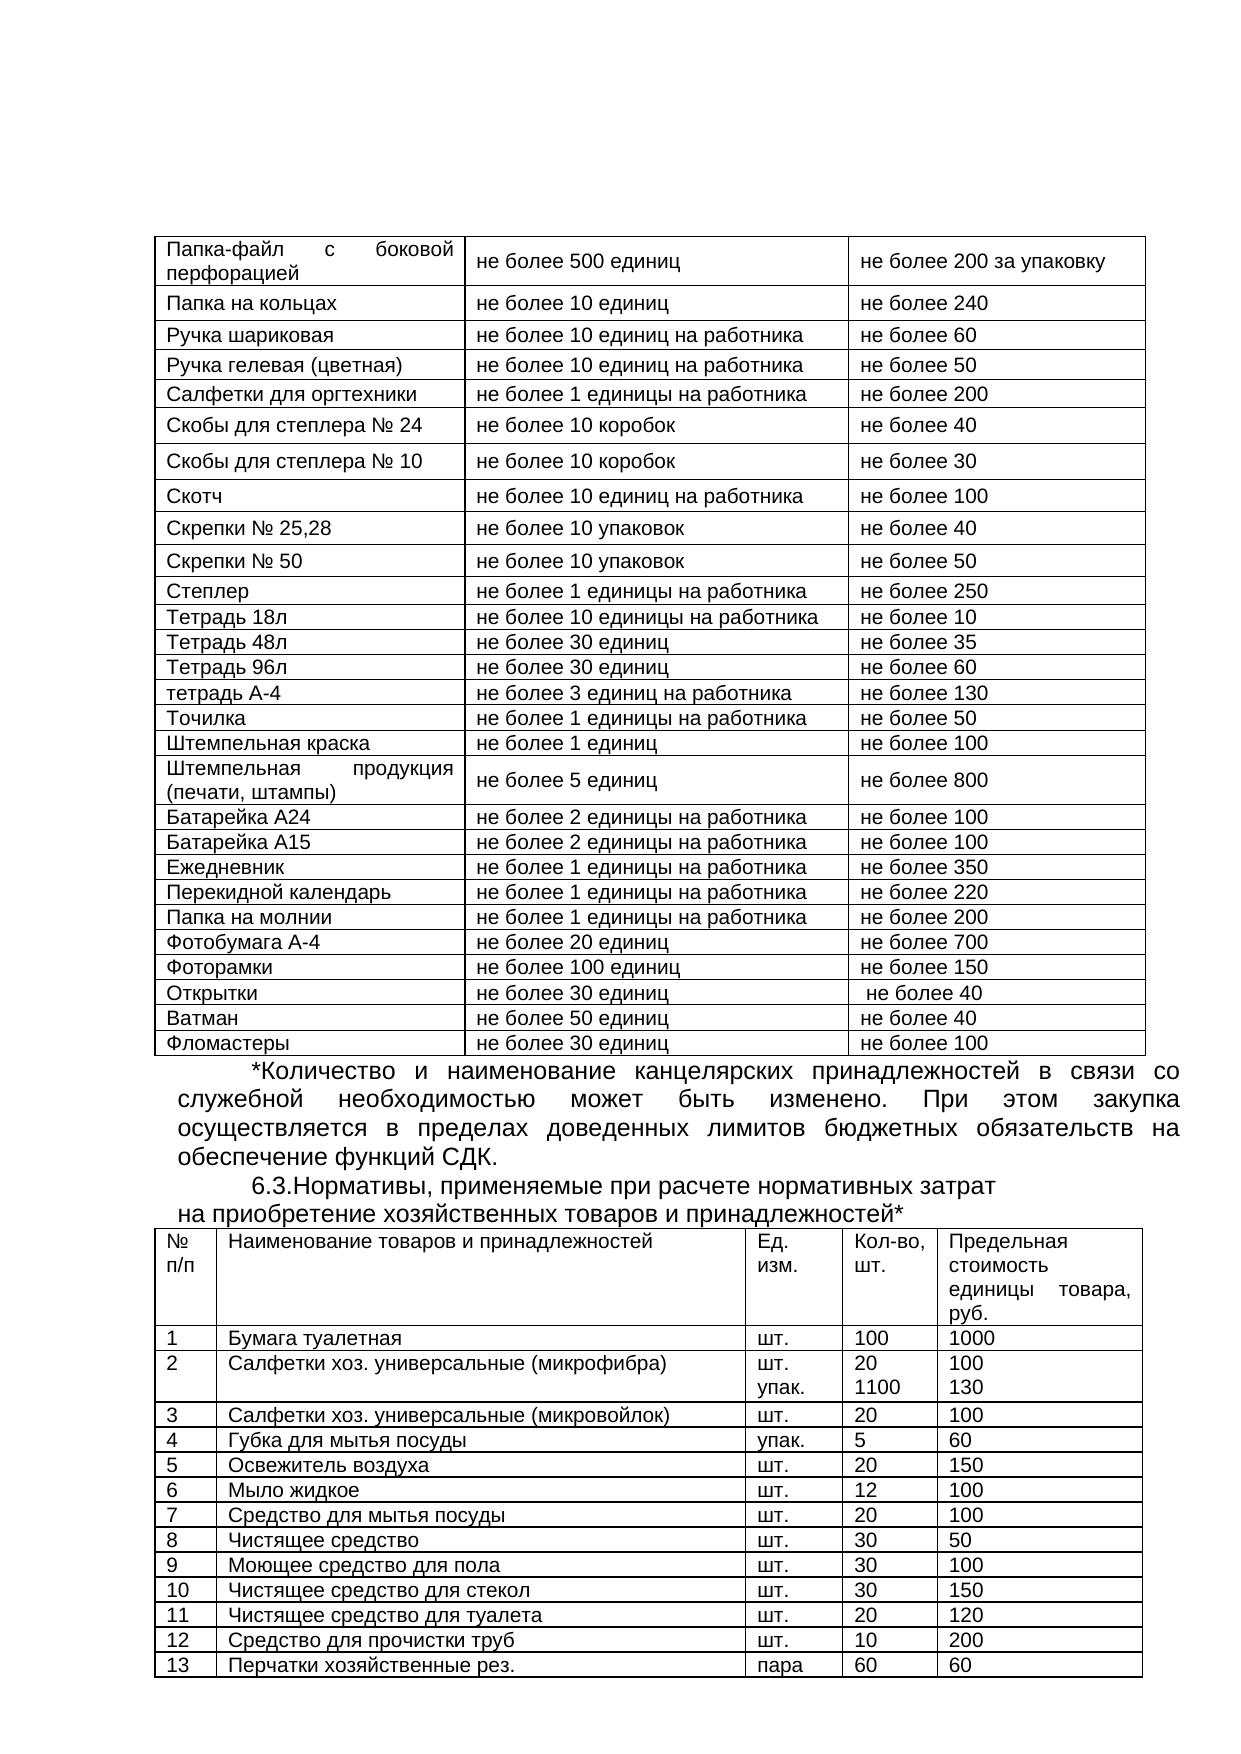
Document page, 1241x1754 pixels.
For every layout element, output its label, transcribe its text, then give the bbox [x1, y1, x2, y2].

table_cell 3 [156, 1403, 216, 1426]
table_cell не более 130 [849, 680, 1145, 704]
table_cell не более 1 единицы на работника [466, 705, 848, 729]
table_cell Мыло жидкое [217, 1478, 745, 1501]
table_cell Моющее средство для пола [217, 1553, 745, 1576]
table_cell 20 [843, 1453, 937, 1476]
table_cell не более 10 коробок [466, 408, 848, 443]
table_cell 13 [156, 1653, 216, 1676]
table_cell Папка на кольцах [156, 286, 464, 319]
text *Количество и наименование канцелярских принадлежностей в связи со служебной необходимостью может быть изменено. При этом закупка осуществляется в пределах доведенных лимитов бюджетных обязательств на обеспечение функций СДК. [177, 1056, 1181, 1171]
table_cell не более 10 единиц на работника [466, 321, 848, 349]
table_cell шт. [746, 1603, 842, 1626]
table_cell 12 [156, 1628, 216, 1651]
table_cell шт. [746, 1528, 842, 1551]
table_cell Салфетки хоз. универсальные (микровойлок) [217, 1403, 745, 1426]
table_cell 12 [843, 1478, 937, 1501]
table_cell не более 100 [849, 805, 1145, 829]
table_cell 100 [938, 1478, 1142, 1501]
table_cell не более 40 [849, 980, 1145, 1004]
table_cell Ватман [156, 1005, 464, 1029]
table_cell Перчатки хозяйственные рез. [217, 1653, 745, 1676]
table_cell не более 40 [849, 512, 1145, 544]
table_cell Салфетки для оргтехники [156, 380, 464, 407]
table_cell не более 10 коробок [466, 444, 848, 479]
table_cell не более 700 [849, 930, 1145, 954]
table_cell Папка-файл с боковой перфорацией [156, 237, 464, 285]
table_cell Губка для мытья посуды [217, 1428, 745, 1451]
table_cell Скрепки № 50 [156, 545, 464, 576]
table_cell Ручка шариковая [156, 321, 464, 349]
table_cell не более 10 единицы на работника [466, 605, 848, 629]
table_cell 120 [938, 1603, 1142, 1626]
table_cell Папка на молнии [156, 905, 464, 929]
table_cell тетрадь А-4 [156, 680, 464, 704]
table_cell не более 10 [849, 605, 1145, 629]
table_cell 60 [938, 1428, 1142, 1451]
table_cell 10 [156, 1578, 216, 1601]
table_cell 20 [843, 1503, 937, 1526]
table_cell шт. упак. [746, 1351, 842, 1401]
table_cell Фломастеры [156, 1031, 464, 1054]
table_cell шт. [746, 1403, 842, 1426]
table_cell Скобы для степлера № 10 [156, 444, 464, 479]
table_cell не более 1 единицы на работника [466, 905, 848, 929]
table_header № п/п [156, 1229, 216, 1325]
table_cell 20 1100 [843, 1351, 937, 1401]
table_cell не более 10 единиц на работника [466, 350, 848, 379]
table_cell не более 100 [849, 480, 1145, 511]
table_cell Скобы для степлера № 24 [156, 408, 464, 443]
table_cell 100 [938, 1503, 1142, 1526]
table_cell 9 [156, 1553, 216, 1576]
text на приобретение хозяйственных товаров и принадлежностей* [177, 1199, 1181, 1228]
table_cell не более 3 единиц на работника [466, 680, 848, 704]
table_cell не более 30 единиц [466, 1031, 848, 1054]
table_cell не более 100 [849, 1031, 1145, 1054]
table_cell 1 [156, 1326, 216, 1350]
table_cell не более 800 [849, 756, 1145, 803]
table_cell 5 [843, 1428, 937, 1451]
table_cell не более 1 единицы на работника [466, 855, 848, 879]
table_cell 7 [156, 1503, 216, 1526]
table_cell не более 40 [849, 408, 1145, 443]
table_cell Батарейка А24 [156, 805, 464, 829]
table_cell 150 [938, 1578, 1142, 1601]
table_cell не более 240 [849, 286, 1145, 319]
table_cell Штемпельная продукция (печати, штампы) [156, 756, 464, 803]
table_cell не более 10 упаковок [466, 512, 848, 544]
table_header Предельная стоимость единицы товара, руб. [938, 1229, 1142, 1325]
table_cell Точилка [156, 705, 464, 729]
table_cell 30 [843, 1578, 937, 1601]
table_cell не более 200 [849, 380, 1145, 407]
table_cell 10 [843, 1628, 937, 1651]
table_cell 1000 [938, 1326, 1142, 1350]
table_cell пара [746, 1653, 842, 1676]
table_cell 100 [938, 1553, 1142, 1576]
table_cell Скрепки № 25,28 [156, 512, 464, 544]
table_cell 150 [938, 1453, 1142, 1476]
table_cell Фоторамки [156, 955, 464, 979]
table_cell 6 [156, 1478, 216, 1501]
table_cell 8 [156, 1528, 216, 1551]
table_cell не более 200 за упаковку [849, 237, 1145, 285]
table_cell не более 50 [849, 350, 1145, 379]
table_cell Салфетки хоз. универсальные (микрофибра) [217, 1351, 745, 1401]
table_cell не более 250 [849, 577, 1145, 604]
table_cell Скотч [156, 480, 464, 511]
table_cell 50 [938, 1528, 1142, 1551]
table_cell 30 [843, 1553, 937, 1576]
table_cell не более 60 [849, 655, 1145, 679]
table_cell не более 10 единиц на работника [466, 480, 848, 511]
table_cell упак. [746, 1428, 842, 1451]
table_header Кол-во, шт. [843, 1229, 937, 1325]
table_cell не более 500 единиц [466, 237, 848, 285]
table_cell Средство для мытья посуды [217, 1503, 745, 1526]
table_cell не более 50 [849, 545, 1145, 576]
table_cell 30 [843, 1528, 937, 1551]
table_cell шт. [746, 1478, 842, 1501]
table_cell шт. [746, 1578, 842, 1601]
table_cell не более 30 единиц [466, 630, 848, 654]
table_cell шт. [746, 1553, 842, 1576]
table_cell шт. [746, 1503, 842, 1526]
table_cell не более 10 единиц [466, 286, 848, 319]
table_cell не более 2 единицы на работника [466, 830, 848, 854]
table_cell не более 100 [849, 731, 1145, 754]
table_cell не более 1 единицы на работника [466, 380, 848, 407]
table_cell Чистящее средство [217, 1528, 745, 1551]
table_cell не более 200 [849, 905, 1145, 929]
table_cell шт. [746, 1453, 842, 1476]
table_cell Ежедневник [156, 855, 464, 879]
table_cell не более 60 [849, 321, 1145, 349]
table_cell не более 30 [849, 444, 1145, 479]
table_cell Фотобумага А-4 [156, 930, 464, 954]
table_cell не более 1 единицы на работника [466, 577, 848, 604]
table_cell Чистящее средство для туалета [217, 1603, 745, 1626]
table_header Ед. изм. [746, 1229, 842, 1325]
table_cell 20 [843, 1603, 937, 1626]
table_cell Штемпельная краска [156, 731, 464, 754]
table_cell 100 [843, 1326, 937, 1350]
table_cell 20 [843, 1403, 937, 1426]
table_cell не более 50 единиц [466, 1005, 848, 1029]
table_cell не более 1 единицы на работника [466, 880, 848, 904]
table_cell не более 100 единиц [466, 955, 848, 979]
table_cell Тетрадь 18л [156, 605, 464, 629]
table_cell 100 130 [938, 1351, 1142, 1401]
table_cell не более 2 единицы на работника [466, 805, 848, 829]
table_cell не более 350 [849, 855, 1145, 879]
table_cell не более 50 [849, 705, 1145, 729]
table_cell не более 1 единиц [466, 731, 848, 754]
table_header Наименование товаров и принадлежностей [217, 1229, 745, 1325]
table_cell не более 35 [849, 630, 1145, 654]
table_cell 200 [938, 1628, 1142, 1651]
table_cell 2 [156, 1351, 216, 1401]
table_cell не более 150 [849, 955, 1145, 979]
table_cell Тетрадь 48л [156, 630, 464, 654]
table_cell не более 220 [849, 880, 1145, 904]
table_cell не более 5 единиц [466, 756, 848, 803]
table_cell Средство для прочистки труб [217, 1628, 745, 1651]
table_cell не более 30 единиц [466, 655, 848, 679]
table_cell Батарейка А15 [156, 830, 464, 854]
table_cell Тетрадь 96л [156, 655, 464, 679]
table_cell не более 10 упаковок [466, 545, 848, 576]
table_cell не более 30 единиц [466, 980, 848, 1004]
table_cell Бумага туалетная [217, 1326, 745, 1350]
table_cell Освежитель воздуха [217, 1453, 745, 1476]
table_cell не более 100 [849, 830, 1145, 854]
table_cell Перекидной календарь [156, 880, 464, 904]
table_cell 5 [156, 1453, 216, 1476]
table_cell не более 40 [849, 1005, 1145, 1029]
table_cell 60 [843, 1653, 937, 1676]
table_cell шт. [746, 1326, 842, 1350]
table_cell не более 20 единиц [466, 930, 848, 954]
table_cell Степлер [156, 577, 464, 604]
table_cell 11 [156, 1603, 216, 1626]
table_cell Открытки [156, 980, 464, 1004]
text 6.3.Нормативы, применяемые при расчете нормативных затрат [177, 1171, 1181, 1199]
table_cell шт. [746, 1628, 842, 1651]
table_cell 4 [156, 1428, 216, 1451]
table_cell 60 [938, 1653, 1142, 1676]
table_cell Ручка гелевая (цветная) [156, 350, 464, 379]
table_cell 100 [938, 1403, 1142, 1426]
table_cell Чистящее средство для стекол [217, 1578, 745, 1601]
